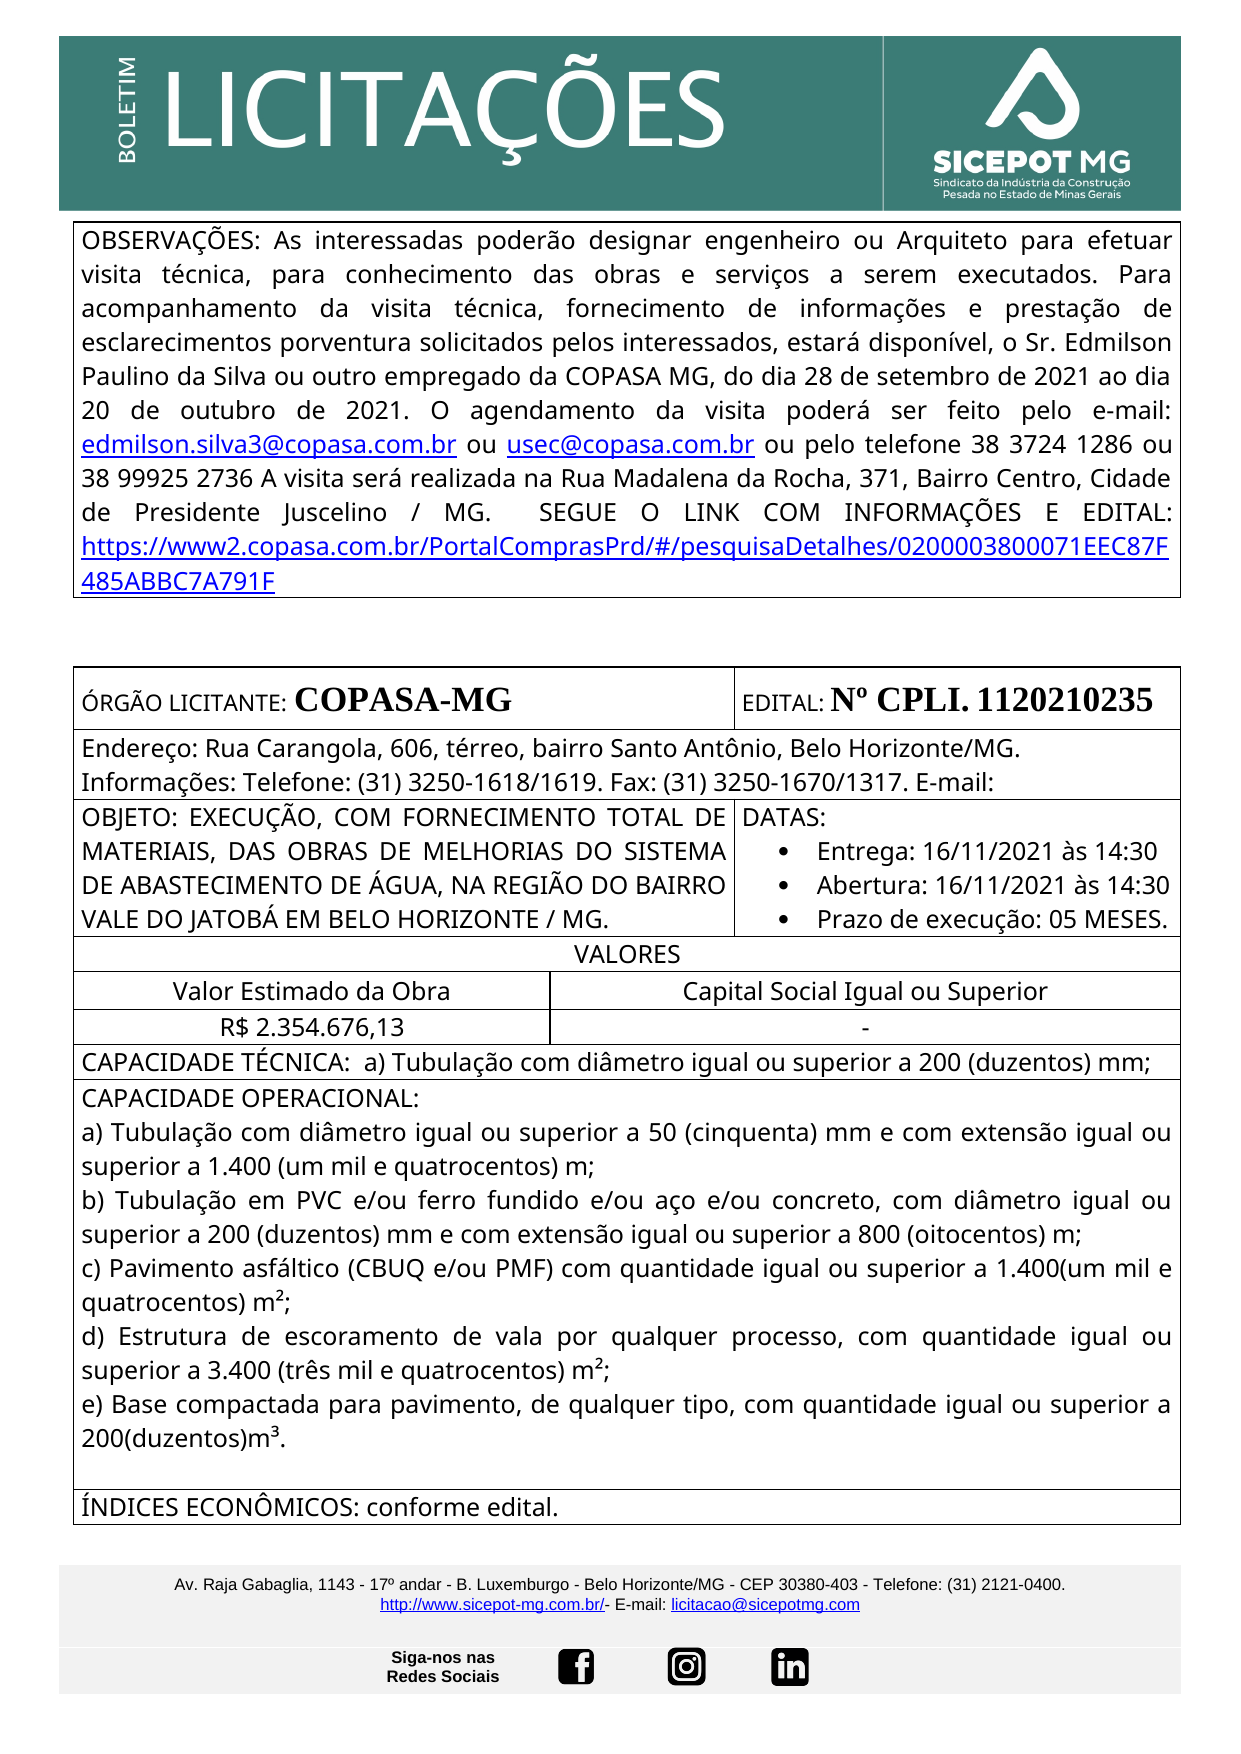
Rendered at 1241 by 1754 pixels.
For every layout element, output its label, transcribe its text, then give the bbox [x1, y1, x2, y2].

table_cell VALORES [74, 937, 1180, 971]
table_cell DATAS: Entrega: 16/11/2021 às 14:30 Abertura: 16/11/2021 às 14:30 Prazo de execução: 05 MESES. [735, 800, 1180, 936]
picture [667, 1647, 706, 1686]
table_cell Valor Estimado da Obra [74, 972, 549, 1009]
table_cell R$ 2.354.676,13 [74, 1010, 549, 1044]
table_cell OBSERVAÇÕES: As interessadas poderão designar engenheiro ou Arquiteto para efetuar visita técnica, para conhecimento das obras e serviços a serem executados. Para acompanhamento da visita técnica, fornecimento de informações e prestação de esclarecimentos porventura solicitados pelos interessados, estará disponível, o Sr. Edmilson Paulino da Silva ou outro empregado da COPASA MG, do dia 28 de setembro de 2021 ao dia 20 de outubro de 2021. O agendamento da visita poderá ser feito pelo e-mail: edmilson.silva3@copasa.com.br ou usec@copasa.com.br ou pelo telefone 38 3724 1286 ou 38 99925 2736 A visita será realizada na Rua Madalena da Rocha, 371, Bairro Centro, Cidade de Presidente Juscelino / MG. SEGUE O LINK COM INFORMAÇÕES E EDITAL: https://www2.copasa.com.br/PortalComprasPrd/#/pesquisaDetalhes/0200003800071EEC87F485ABBC7A791F [74, 223, 1180, 597]
picture [557, 1648, 594, 1685]
picture [59, 36, 1181, 211]
table_cell ÍNDICES ECONÔMICOS: conforme edital. [74, 1490, 1180, 1524]
table_cell CAPACIDADE TÉCNICA: a) Tubulação com diâmetro igual ou superior a 200 (duzentos) mm; [74, 1045, 1180, 1079]
picture [771, 1648, 809, 1686]
table_cell Capital Social Igual ou Superior [551, 972, 1180, 1009]
table_cell Endereço: Rua Carangola, 606, térreo, bairro Santo Antônio, Belo Horizonte/MG. Informações: Telefone: (31) 3250-1618/1619. Fax: (31) 3250-1670/1317. E-mail: [74, 730, 1180, 798]
table_cell CAPACIDADE OPERACIONAL: a) Tubulação com diâmetro igual ou superior a 50 (cinquenta) mm e com extensão igual ou superior a 1.400 (um mil e quatrocentos) m; b) Tubulação em PVC e/ou ferro fundido e/ou aço e/ou concreto, com diâmetro igual ou superior a 200 (duzentos) mm e com extensão igual ou superior a 800 (oitocentos) m; c) Pavimento asfáltico (CBUQ e/ou PMF) com quantidade igual ou superior a 1.400(um mil e quatrocentos) m²; d) Estrutura de escoramento de vala por qualquer processo, com quantidade igual ou superior a 3.400 (três mil e quatrocentos) m²; e) Base compactada para pavimento, de qualquer tipo, com quantidade igual ou superior a 200(duzentos)m³. [74, 1080, 1180, 1489]
table_header ÓRGÃO LICITANTE: COPASA-MG [74, 668, 734, 729]
table_cell - [551, 1010, 1180, 1044]
table_header EDITAL: Nº CPLI. 1120210235 [735, 668, 1180, 729]
table_cell OBJETO: EXECUÇÃO, COM FORNECIMENTO TOTAL DE MATERIAIS, DAS OBRAS DE MELHORIAS DO SISTEMA DE ABASTECIMENTO DE ÁGUA, NA REGIÃO DO BAIRRO VALE DO JATOBÁ EM BELO HORIZONTE / MG. [74, 800, 734, 936]
